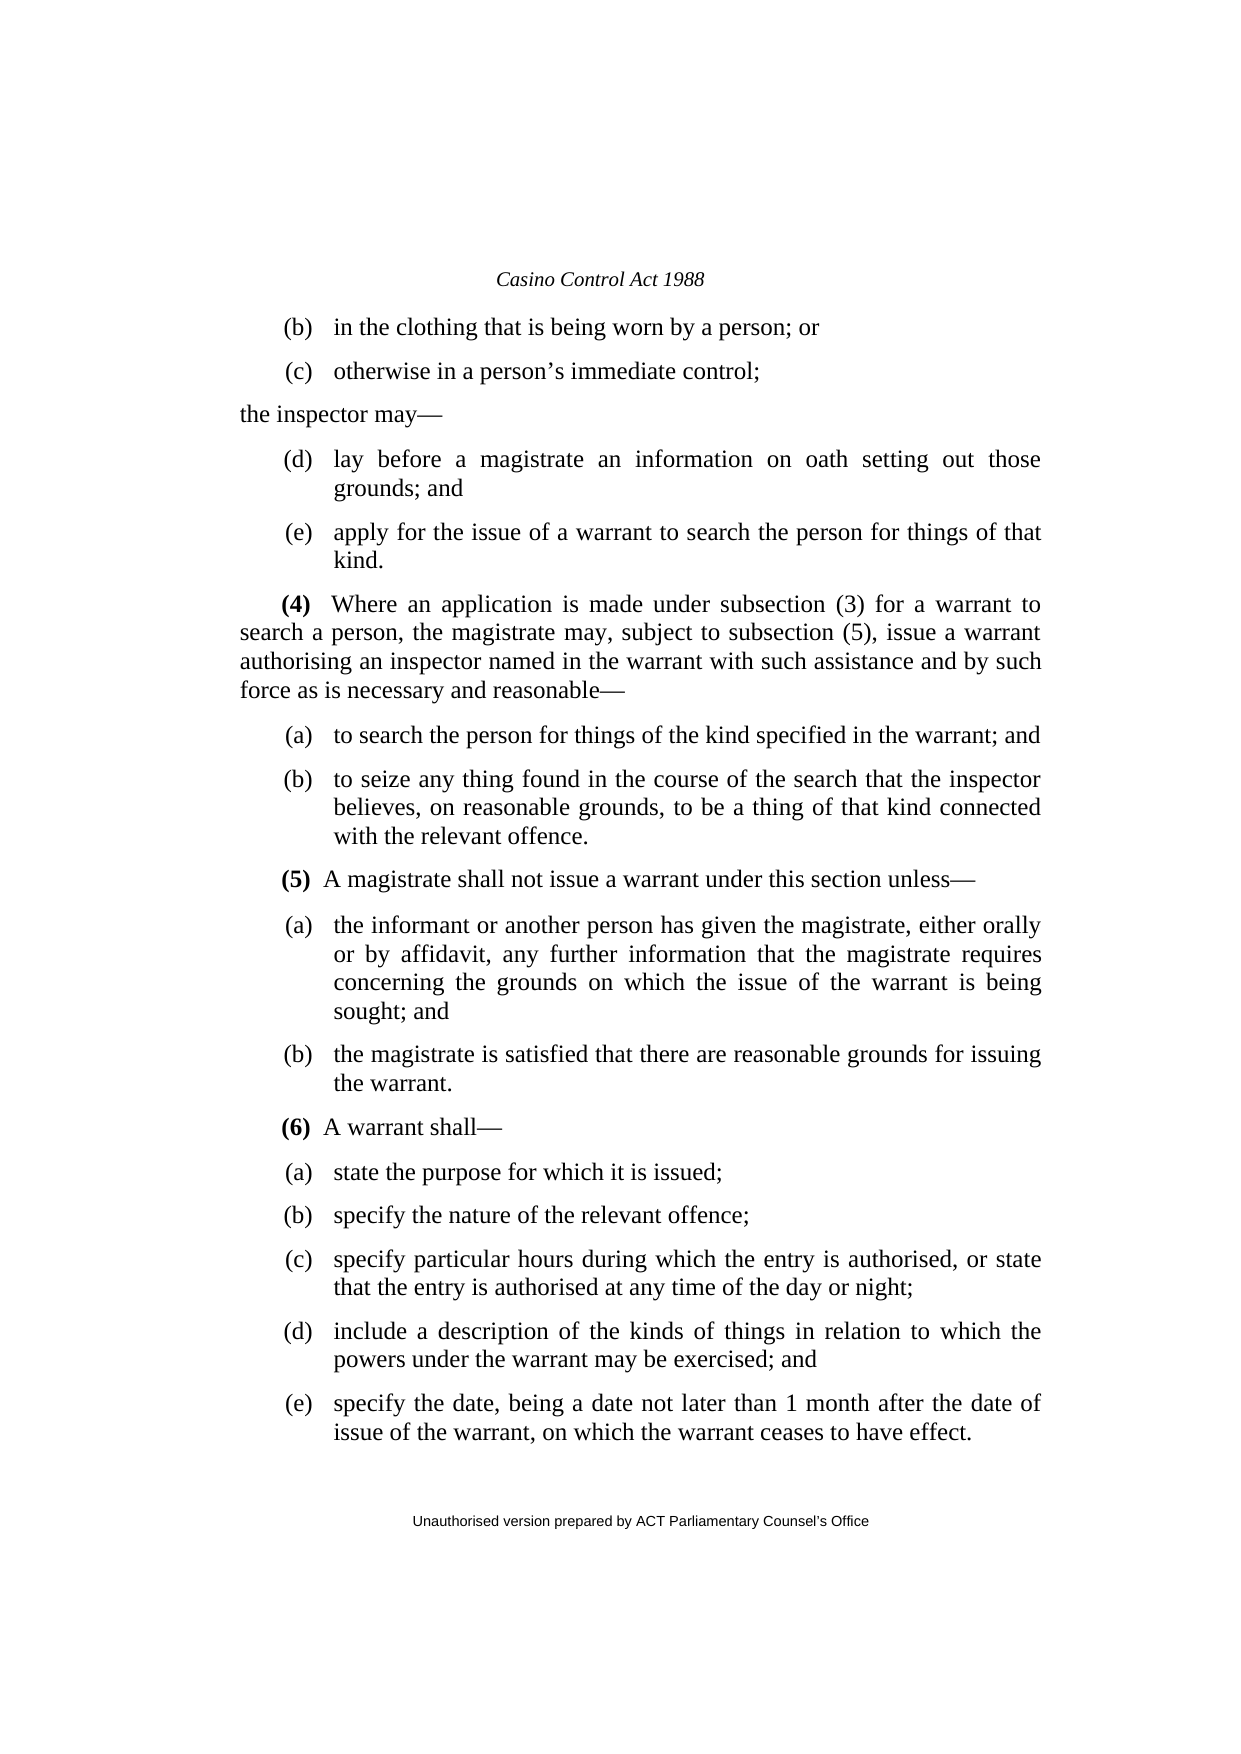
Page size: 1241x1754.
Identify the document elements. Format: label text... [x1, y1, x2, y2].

text (a) to search the person for things of the kind specified in the warrant; and [239, 720, 1042, 749]
text (b) specify the nature of the relevant offence; [239, 1200, 1042, 1229]
text (5) A magistrate shall not issue a warrant under this section unless— [239, 864, 1042, 893]
text (c) specify particular hours during which the entry is authorised, or state that the entry is authorised at any time of the day or night; [239, 1244, 1042, 1301]
text (e) apply for the issue of a warrant to search the person for things of that kind. [239, 517, 1042, 574]
text (d) include a description of the kinds of things in relation to which the powers under the warrant may be exercised; and [239, 1316, 1042, 1373]
text (6) A warrant shall— [239, 1112, 1042, 1140]
text (b) in the clothing that is being worn by a person; or [239, 312, 1042, 341]
text (a) the informant or another person has given the magistrate, either orally or by affidavit, any further information that the magistrate requires concerning the grounds on which the issue of the warrant is being sought; and [239, 910, 1042, 1025]
text the inspector may— [239, 399, 1042, 428]
text (a) state the purpose for which it is issued; [239, 1157, 1042, 1186]
text (b) to seize any thing found in the course of the search that the inspector believes, on reasonable grounds, to be a thing of that kind connected with the relevant offence. [239, 764, 1042, 850]
text (e) specify the date, being a date not later than 1 month after the date of issue of the warrant, on which the warrant ceases to have effect. [239, 1388, 1042, 1445]
text (d) lay before a magistrate an information on oath setting out those grounds; and [239, 444, 1042, 502]
text (4) Where an application is made under subsection (3) for a warrant to search a person, the magistrate may, subject to subsection (5), issue a warrant authorising an inspector named in the warrant with such assistance and by such force as is necessary and reasonable— [239, 589, 1042, 704]
text (c) otherwise in a person’s immediate control; [239, 356, 1042, 384]
text (b) the magistrate is satisfied that there are reasonable grounds for issuing the warrant. [239, 1039, 1042, 1097]
